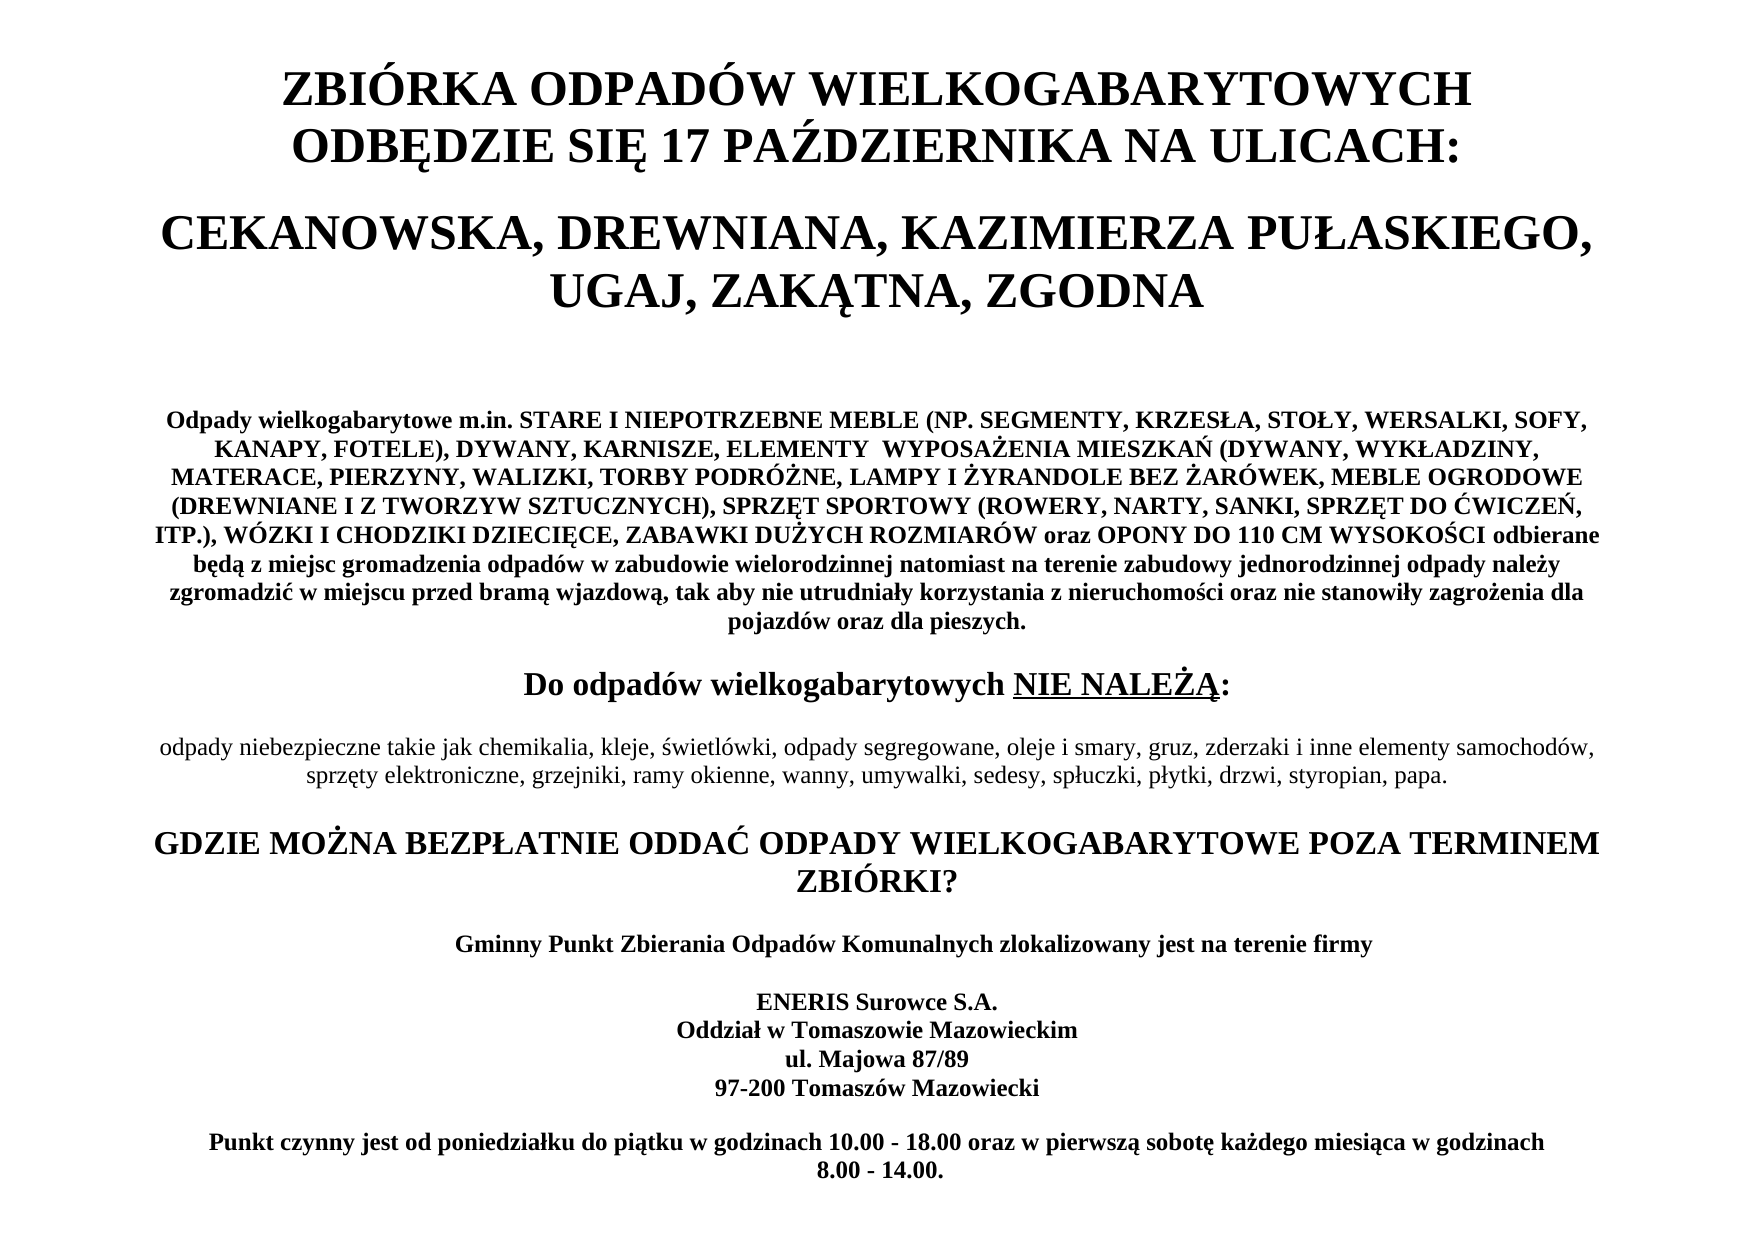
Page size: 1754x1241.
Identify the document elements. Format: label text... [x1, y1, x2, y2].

text Odpady wielkogabarytowe m.in. STARE I NIEPOTRZEBNE MEBLE (NP. SEGMENTY, KRZESŁA, STOŁY, WERSALKI, SOFY, KANAPY, FOTELE), DYWANY, KARNISZE, ELEMENTY WYPOSAŻENIA MIESZKAŃ (DYWANY, WYKŁADZINY, MATERACE, PIERZYNY, WALIZKI, TORBY PODRÓŻNE, LAMPY I ŻYRANDOLE BEZ ŻARÓWEK, MEBLE OGRODOWE (DREWNIANE I Z TWORZYW SZTUCZNYCH), SPRZĘT SPORTOWY (ROWERY, NARTY, SANKI, SPRZĘT DO ĆWICZEŃ, ITP.), WÓZKI I CHODZIKI DZIECIĘCE, ZABAWKI DUŻYCH ROZMIARÓW oraz OPONY DO 110 CM WYSOKOŚCI odbierane będą z miejsc gromadzenia odpadów w zabudowie wielorodzinnej natomiast na terenie zabudowy jednorodzinnej odpady należy zgromadzić w miejscu przed bramą wjazdową, tak aby nie utrudniały korzystania z nieruchomości oraz nie stanowiły zagrożenia dla pojazdów oraz dla pieszych. [148, 405, 1606, 635]
text Do odpadów wielkogabarytowych NIE NALEŻĄ: [148, 664, 1606, 702]
text CEKANOWSKA, DREWNIANA, KAZIMIERZA PUŁASKIEGO, UGAJ, ZAKĄTNA, ZGODNA [148, 203, 1606, 318]
text 97-200 Tomaszów Mazowiecki [148, 1073, 1606, 1102]
text ENERIS Surowce S.A. [148, 987, 1606, 1016]
text ZBIÓRKA ODPADÓW WIELKOGABARYTOWYCH ODBĘDZIE SIĘ 17 PAŹDZIERNIKA NA ULICACH: [148, 59, 1606, 174]
text Gminny Punkt Zbierania Odpadów Komunalnych zlokalizowany jest na terenie firmy [148, 929, 1606, 958]
text GDZIE MOŻNA BEZPŁATNIE ODDAĆ ODPADY WIELKOGABARYTOWE POZA TERMINEM ZBIÓRKI? [148, 823, 1606, 900]
text Punkt czynny jest od poniedziałku do piątku w godzinach 10.00 - 18.00 oraz w pierwszą sobotę każdego miesiąca w godzinach 8.00 - 14.00. [148, 1127, 1606, 1184]
text Oddział w Tomaszowie Mazowieckim ul. Majowa 87/89 [148, 1016, 1606, 1073]
text odpady niebezpieczne takie jak chemikalia, kleje, świetlówki, odpady segregowane, oleje i smary, gruz, zderzaki i inne elementy samochodów, sprzęty elektroniczne, grzejniki, ramy okienne, wanny, umywalki, sedesy, spłuczki, płytki, drzwi, styropian, papa. [148, 732, 1606, 789]
